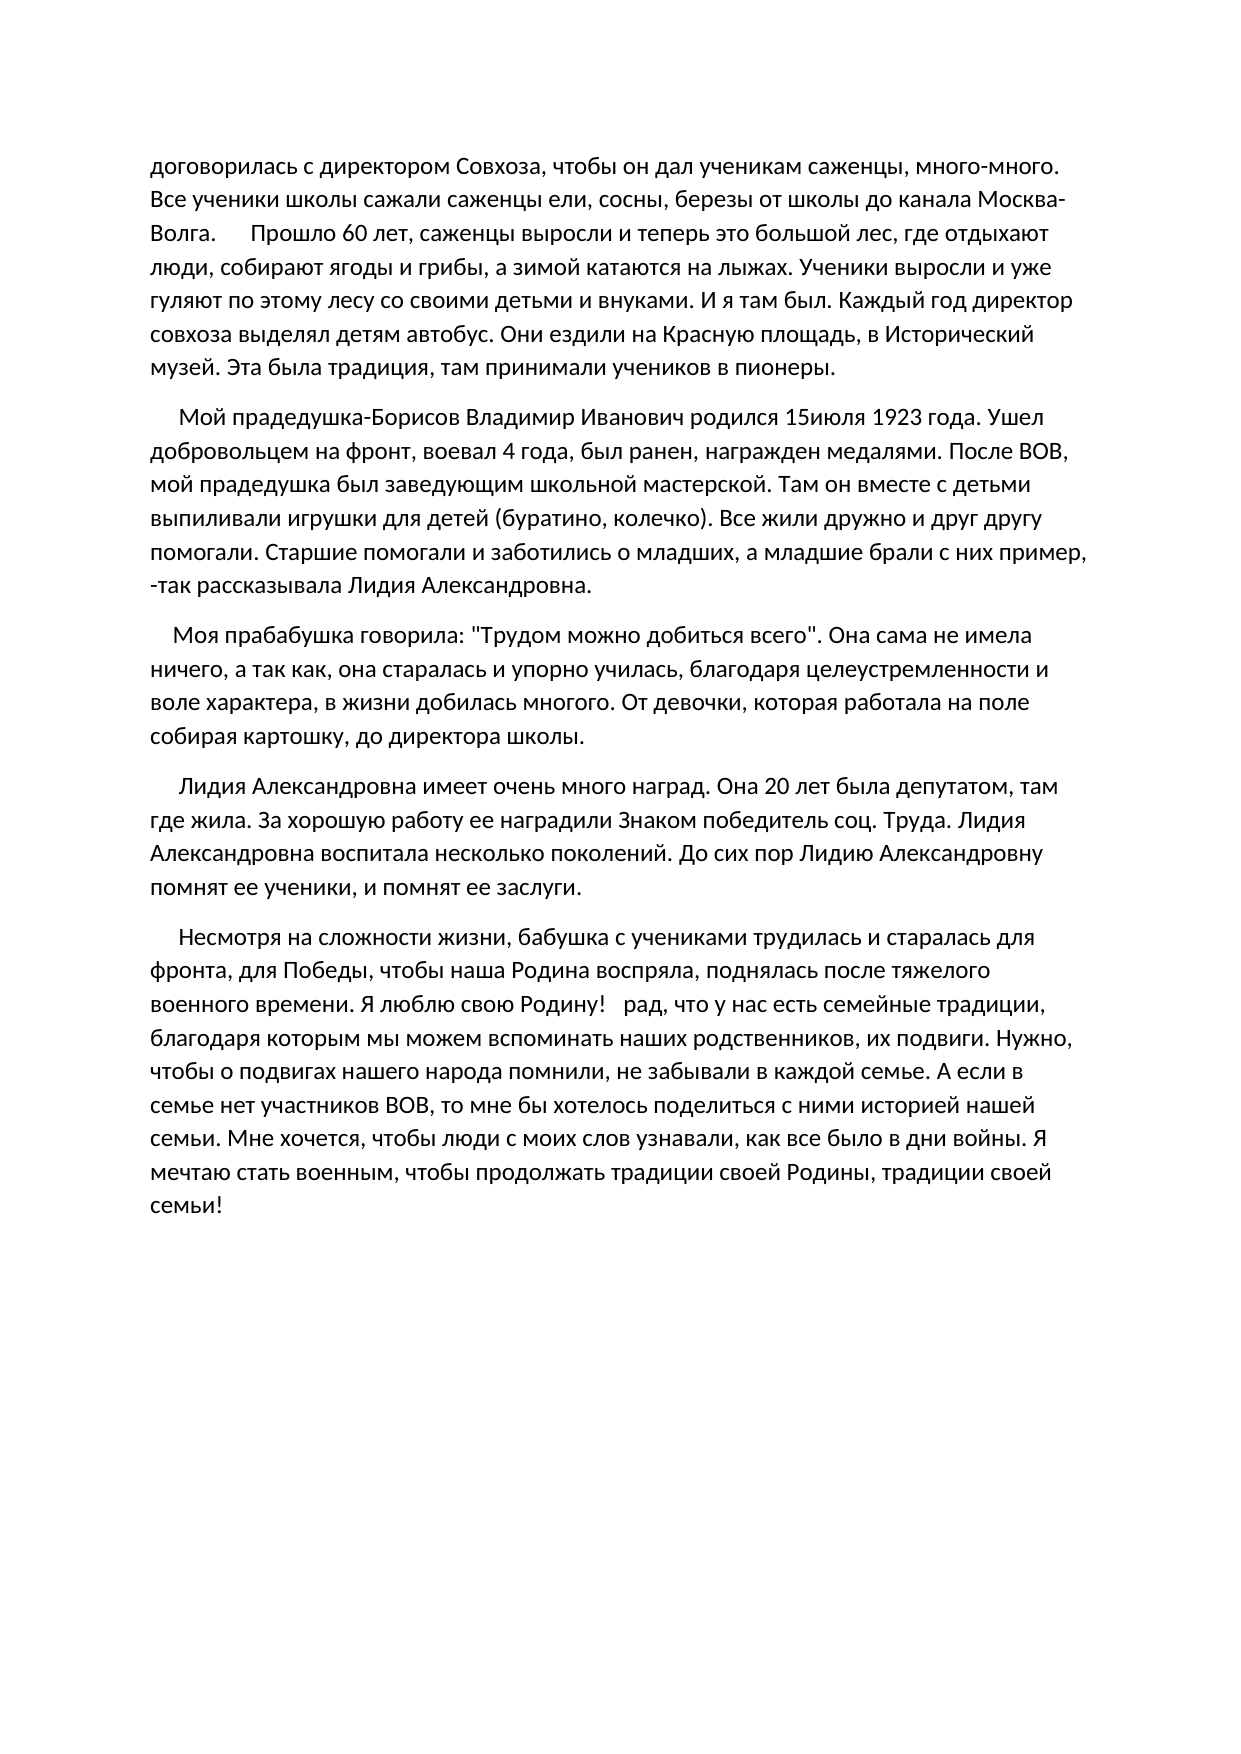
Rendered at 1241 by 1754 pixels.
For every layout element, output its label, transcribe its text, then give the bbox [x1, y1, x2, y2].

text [150, 150, 1090, 382]
text Несмотря на сложности жизни, бабушка с учениками трудилась и старалась для фронта, для Победы, чтобы наша Родина воспряла, поднялась после тяжелого военного времени. Я люблю свою Родину! рад, что у нас есть семейные традиции, благодаря которым мы можем вспоминать наших родственников, их подвиги. Нужно, чтобы о подвигах нашего народа помнили, не забывали в каждой семье. А если в семье нет участников ВОВ, то мне бы хотелось поделиться с ними историей нашей семьи. Мне хочется, чтобы люди с моих слов узнавали, как все было в дни войны. Я мечтаю стать военным, чтобы продолжать традиции своей Родины, традиции своей семьи! [150, 921, 1090, 1220]
text Лидия Александровна имеет очень много наград. Она 20 лет была депутатом, там где жила. За хорошую работу ее наградили Знаком победитель соц. Труда. Лидия Александровна воспитала несколько поколений. До сих пор Лидию Александровну помнят ее ученики, и помнят ее заслуги. [150, 770, 1090, 901]
text Моя прабабушка говорила: "Трудом можно добиться всего". Она сама не имела ничего, а так как, она старалась и упорно училась, благодаря целеустремленности и воле характера, в жизни добилась многого. От девочки, которая работала на поле собирая картошку, до директора школы. [150, 619, 1090, 751]
text Мой прадедушка-Борисов Владимир Иванович родился 15июля 1923 года. Ушел добровольцем на фронт, воевал 4 года, был ранен, награжден медалями. После ВОВ, мой прадедушка был заведующим школьной мастерской. Там он вместе с детьми выпиливали игрушки для детей (буратино, колечко). Все жили дружно и друг другу помогали. Старшие помогали и заботились о младших, а младшие брали с них пример, -так рассказывала Лидия Александровна. [150, 401, 1090, 600]
